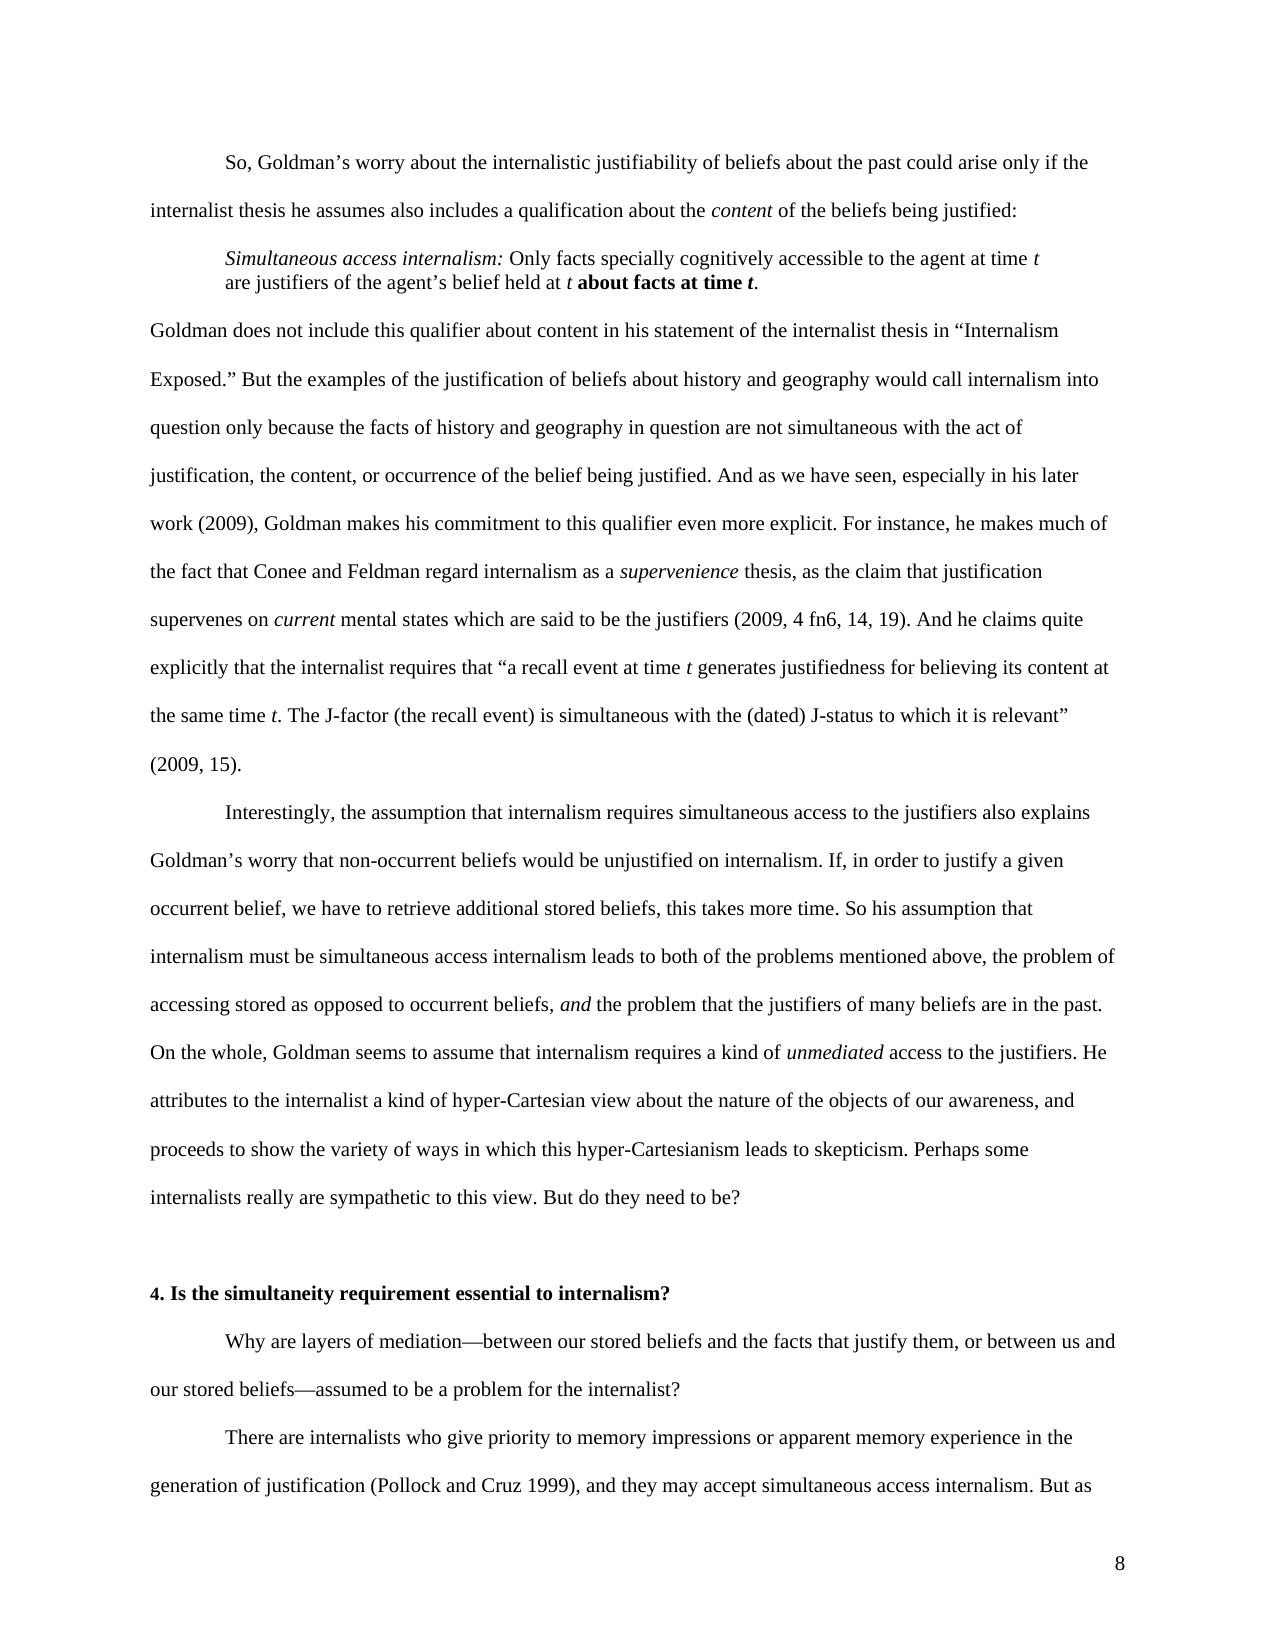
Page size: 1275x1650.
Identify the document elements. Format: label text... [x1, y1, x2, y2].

text So, Goldman’s worry about the internalistic justifiability of beliefs about the past could arise only if the internalist thesis he assumes also includes a qualification about the content of the beliefs being justified: [150, 150, 1125, 222]
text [150, 1425, 1125, 1497]
text Why are layers of mediation—between our stored beliefs and the facts that justify them, or between us and our stored beliefs—assumed to be a problem for the internalist? [150, 1329, 1125, 1401]
text Simultaneous access internalism: Only facts specially cognitively accessible to the agent at time t are justifiers of the agent’s belief held at t about facts at time t. [225, 246, 1050, 294]
text Interestingly, the assumption that internalism requires simultaneous access to the justifiers also explains Goldman’s worry that non-occurrent beliefs would be unjustified on internalism. If, in order to justify a given occurrent belief, we have to retrieve additional stored beliefs, this takes more time. So his assumption that internalism must be simultaneous access internalism leads to both of the problems mentioned above, the problem of accessing stored as opposed to occurrent beliefs, and the problem that the justifiers of many beliefs are in the past. On the whole, Goldman seems to assume that internalism requires a kind of unmediated access to the justifiers. He attributes to the internalist a kind of hyper-Cartesian view about the nature of the objects of our awareness, and proceeds to show the variety of ways in which this hyper-Cartesianism leads to skepticism. Perhaps some internalists really are sympathetic to this view. But do they need to be? [150, 800, 1125, 1209]
text Goldman does not include this qualifier about content in his statement of the internalist thesis in “Internalism Exposed.” But the examples of the justification of beliefs about history and geography would call internalism into question only because the facts of history and geography in question are not simultaneous with the act of justification, the content, or occurrence of the belief being justified. And as we have seen, especially in his later work (2009), Goldman makes his commitment to this qualifier even more explicit. For instance, he makes much of the fact that Conee and Feldman regard internalism as a supervenience thesis, as the claim that justification supervenes on current mental states which are said to be the justifiers (2009, 4 fn6, 14, 19). And he claims quite explicitly that the internalist requires that “a recall event at time t generates justifiedness for believing its content at the same time t. The J-factor (the recall event) is simultaneous with the (dated) J-status to which it is relevant” (2009, 15). [150, 318, 1125, 776]
text 4. Is the simultaneity requirement essential to internalism? [150, 1281, 1125, 1305]
